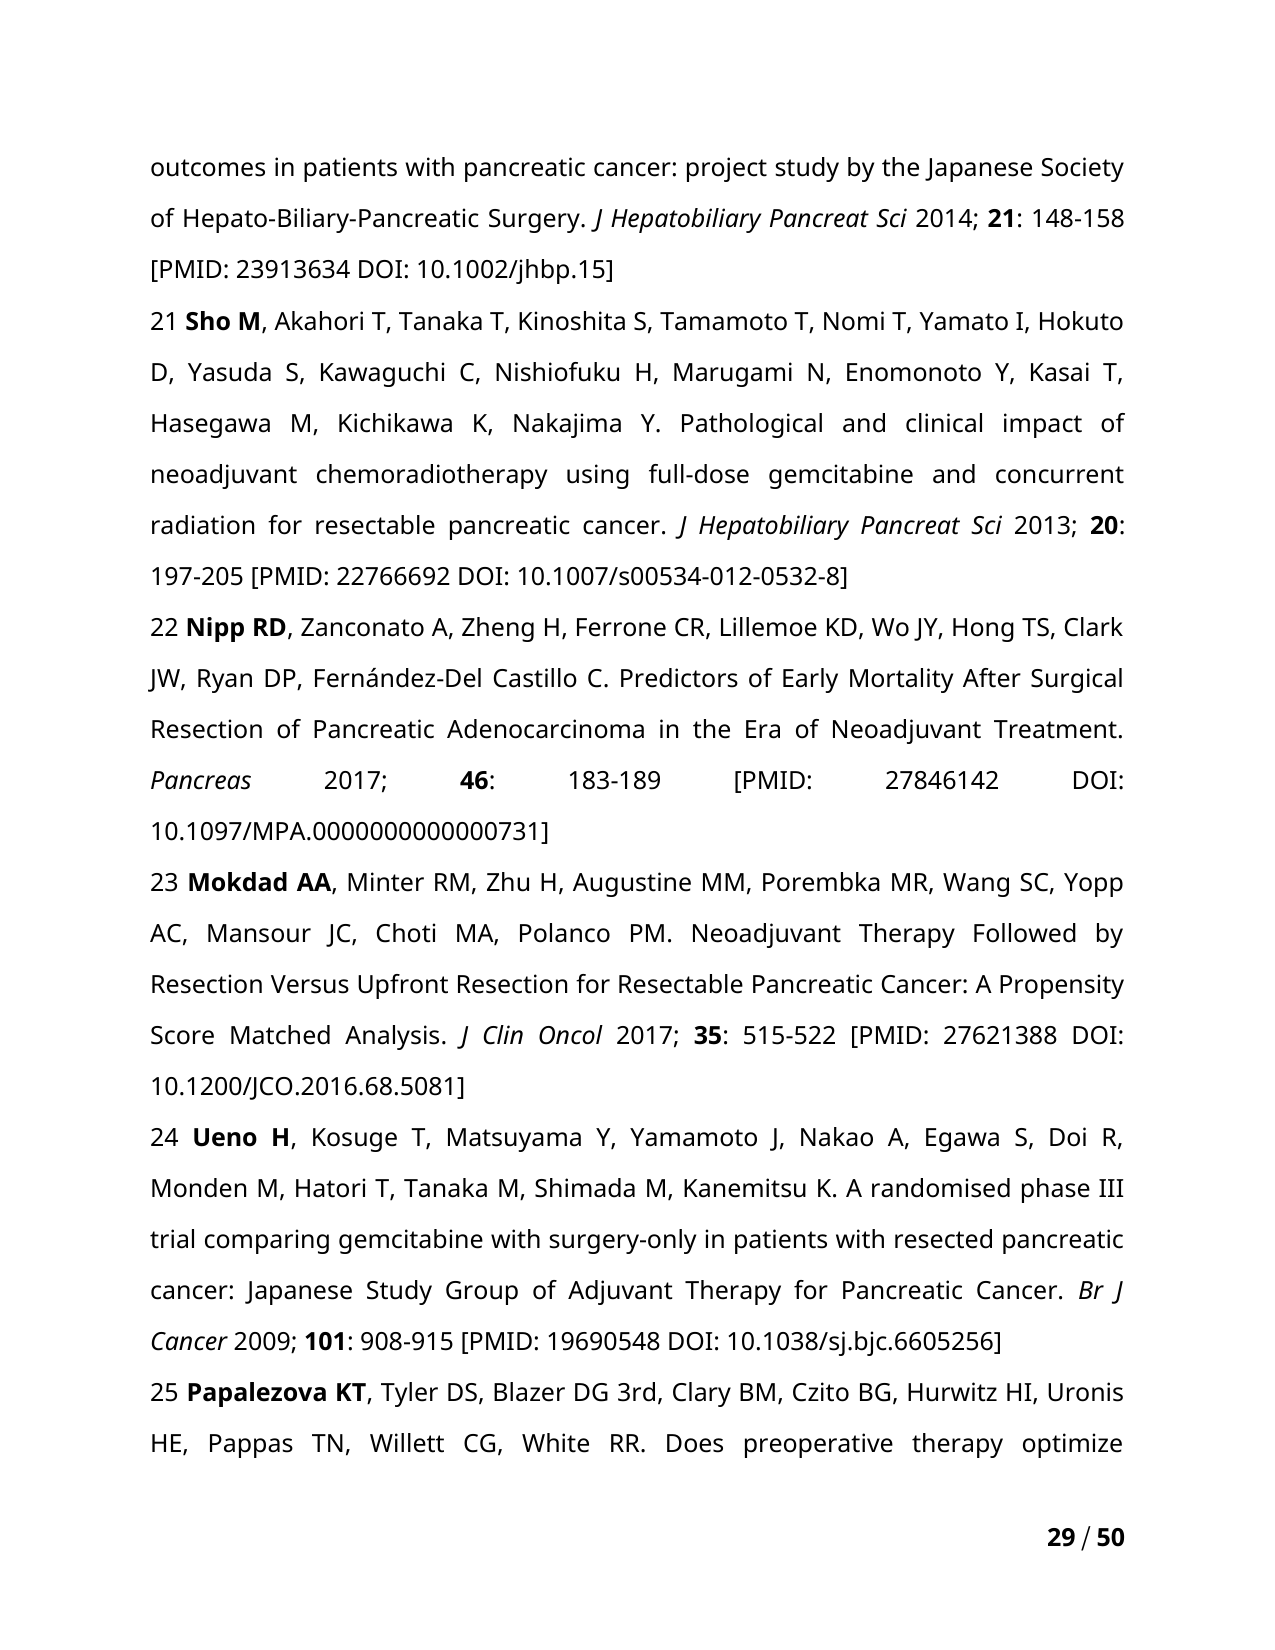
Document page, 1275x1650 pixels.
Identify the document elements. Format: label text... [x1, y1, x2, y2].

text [150, 150, 1125, 286]
text 24 Ueno H, Kosuge T, Matsuyama Y, Yamamoto J, Nakao A, Egawa S, Doi R, Monden M, Hatori T, Tanaka M, Shimada M, Kanemitsu K. A randomised phase III trial comparing gemcitabine with surgery-only in patients with resected pancreatic cancer: Japanese Study Group of Adjuvant Therapy for Pancreatic Cancer. Br J Cancer 2009; 101: 908-915 [PMID: 19690548 DOI: 10.1038/sj.bjc.6605256] [150, 1120, 1125, 1358]
text 23 Mokdad AA, Minter RM, Zhu H, Augustine MM, Porembka MR, Wang SC, Yopp AC, Mansour JC, Choti MA, Polanco PM. Neoadjuvant Therapy Followed by Resection Versus Upfront Resection for Resectable Pancreatic Cancer: A Propensity Score Matched Analysis. J Clin Oncol 2017; 35: 515-522 [PMID: 27621388 DOI: 10.1200/JCO.2016.68.5081] [150, 864, 1125, 1103]
text 21 Sho M, Akahori T, Tanaka T, Kinoshita S, Tamamoto T, Nomi T, Yamato I, Hokuto D, Yasuda S, Kawaguchi C, Nishiofuku H, Marugami N, Enomonoto Y, Kasai T, Hasegawa M, Kichikawa K, Nakajima Y. Pathological and clinical impact of neoadjuvant chemoradiotherapy using full-dose gemcitabine and concurrent radiation for resectable pancreatic cancer. J Hepatobiliary Pancreat Sci 2013; 20: 197-205 [PMID: 22766692 DOI: 10.1007/s00534-012-0532-8] [150, 303, 1125, 592]
text 22 Nipp RD, Zanconato A, Zheng H, Ferrone CR, Lillemoe KD, Wo JY, Hong TS, Clark JW, Ryan DP, Fernández-Del Castillo C. Predictors of Early Mortality After Surgical Resection of Pancreatic Adenocarcinoma in the Era of Neoadjuvant Treatment. Pancreas 2017; 46: 183-189 [PMID: 27846142 DOI: 10.1097/MPA.0000000000000731] [150, 609, 1125, 848]
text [150, 1375, 1125, 1460]
